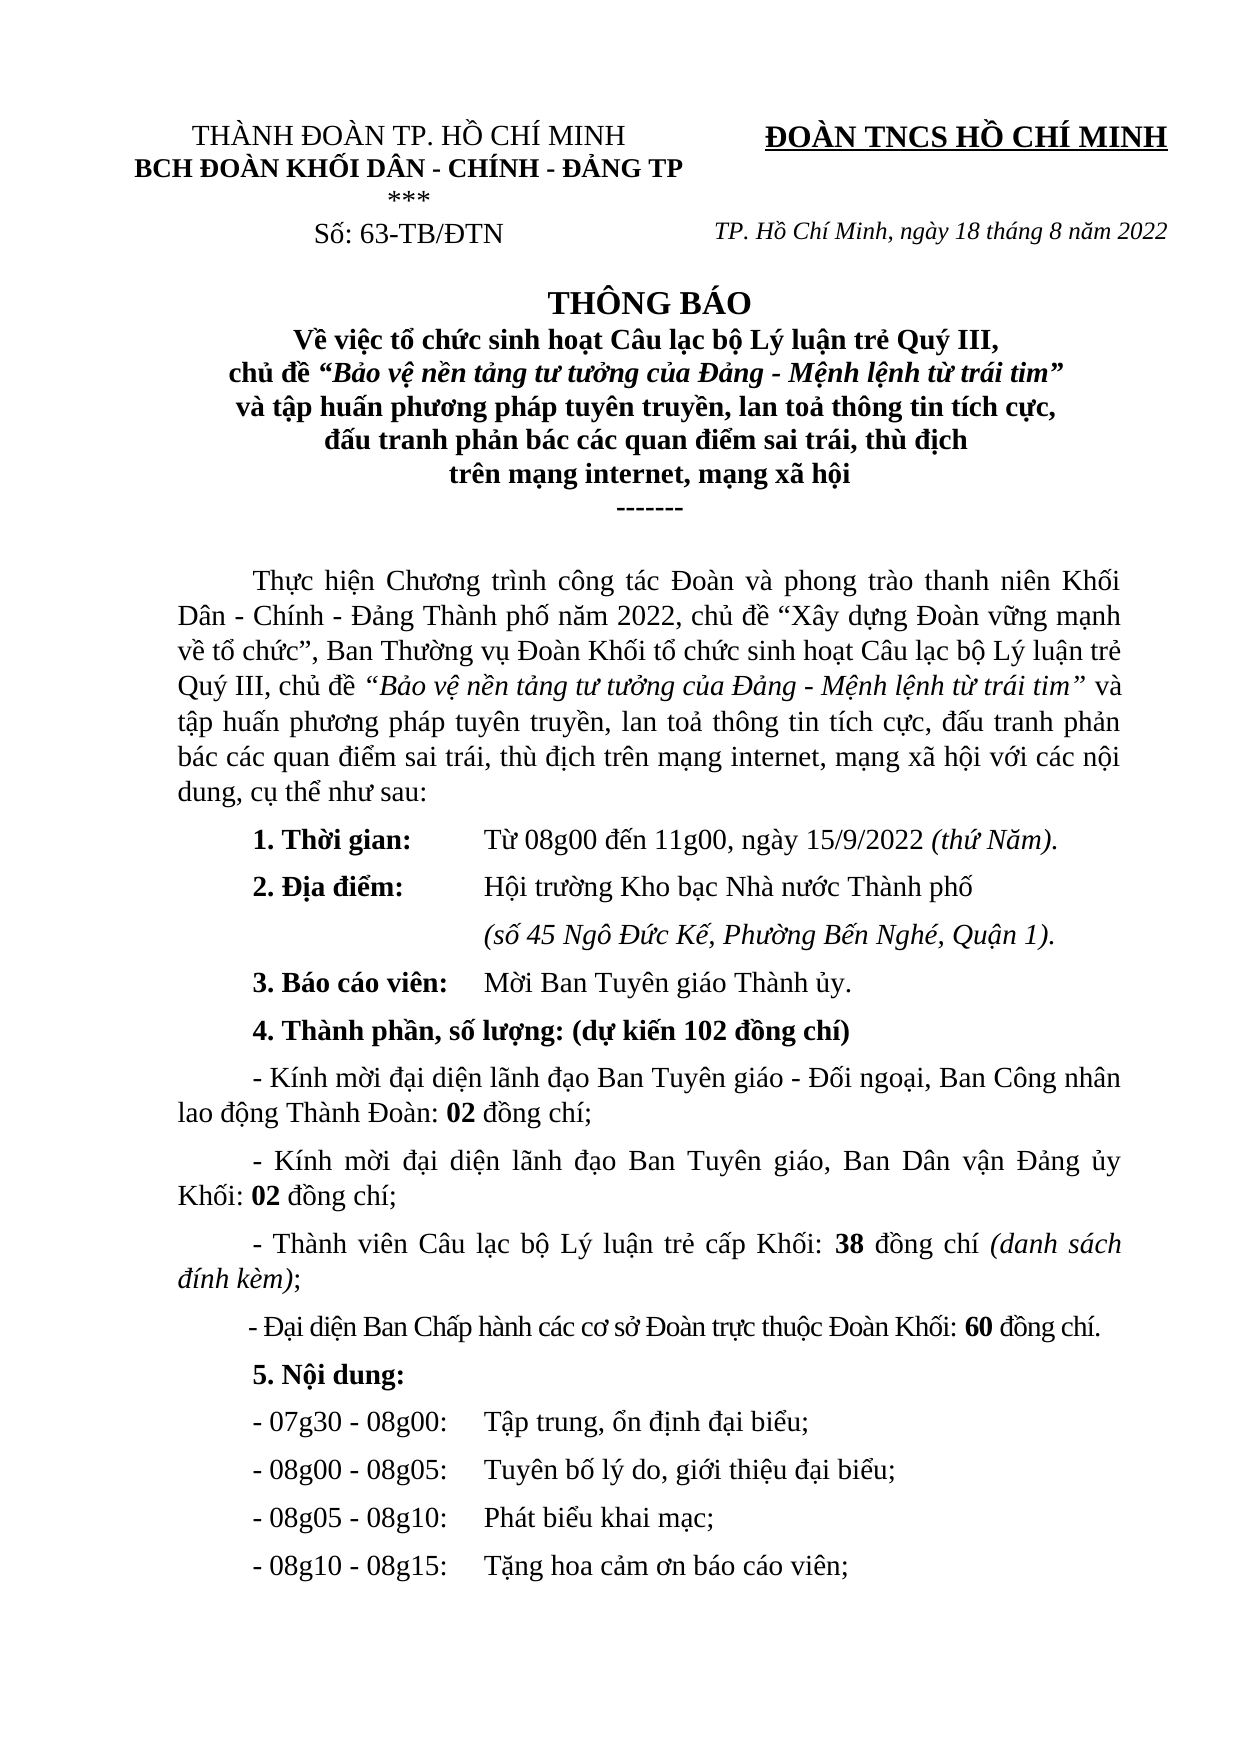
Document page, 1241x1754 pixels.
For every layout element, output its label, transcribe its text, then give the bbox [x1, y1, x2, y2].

list Báo cáo viên: Mời Ban Tuyên giáo Thành ủy. [177, 965, 1122, 998]
list Địa điểm: Hội trường Kho bạc Nhà nước Thành phố [177, 869, 1122, 903]
text (số 45 Ngô Đức Kế, Phường Bến Nghé, Quận 1). [440, 917, 1122, 951]
text - 08g10 - 08g15: Tặng hoa cảm ơn báo cáo viên; [177, 1548, 1122, 1581]
text - Đại diện Ban Chấp hành các cơ sở Đoàn trực thuộc Đoàn Khối: 60 đồng chí. [177, 1309, 1122, 1343]
text - Kính mời đại diện lãnh đạo Ban Tuyên giáo, Ban Dân vận Đảng ủy Khối: 02 đồng chí; [177, 1143, 1122, 1212]
text Thực hiện Chương trình công tác Đoàn và phong trào thanh niên Khối Dân - Chính - Đảng Thành phố năm 2022, chủ đề “Xây dựng Đoàn vững mạnh về tổ chức”, Ban Thường vụ Đoàn Khối tổ chức sinh hoạt Câu lạc bộ Lý luận trẻ Quý III, chủ đề “Bảo vệ nền tảng tư tưởng của Đảng - Mệnh lệnh từ trái tim” và tập huấn phương pháp tuyên truyền, lan toả thông tin tích cực, đấu tranh phản bác các quan điểm sai trái, thù địch trên mạng internet, mạng xã hội với các nội dung, cụ thể như sau: [177, 563, 1122, 808]
text - Kính mời đại diện lãnh đạo Ban Tuyên giáo - Đối ngoại, Ban Công nhân lao động Thành Đoàn: 02 đồng chí; [177, 1060, 1122, 1129]
text - 08g05 - 08g10: Phát biểu khai mạc; [177, 1500, 1122, 1533]
text - 08g00 - 08g05: Tuyên bố lý do, giới thiệu đại biểu; [177, 1452, 1122, 1486]
text THÔNG BÁO Về việc tổ chức sinh hoạt Câu lạc bộ Lý luận trẻ Quý III, chủ đề “Bảo vệ nền tảng tư tưởng của Đảng - Mệnh lệnh từ trái tim” và tập huấn phương pháp tuyên truyền, lan toả thông tin tích cực, đấu tranh phản bác các quan điểm sai trái, thù địch trên mạng internet, mạng xã hội ------- [177, 283, 1122, 523]
text - Thành viên Câu lạc bộ Lý luận trẻ cấp Khối: 38 đồng chí (danh sách đính kèm); [177, 1226, 1122, 1295]
list Thành phần, số lượng: (dự kiến 102 đồng chí) [177, 1013, 1122, 1046]
list Nội dung: [177, 1357, 1122, 1390]
list Thời gian: Từ 08g00 đến 11g00, ngày 15/9/2022 (thứ Năm). [177, 822, 1122, 855]
text - 07g30 - 08g00: Tập trung, ổn định đại biểu; [177, 1404, 1122, 1438]
table_header ĐOÀN TNCS HỒ CHÍ MINH TP. Hồ Chí Minh, ngày 18 tháng 8 năm 2022 [696, 118, 1178, 250]
table_header THÀNH ĐOÀN TP. HỒ CHÍ MINH BCH ĐOÀN KHỐI DÂN - CHÍNH - ĐẢNG TP *** Số: 63-TB/ĐTN [121, 118, 696, 250]
